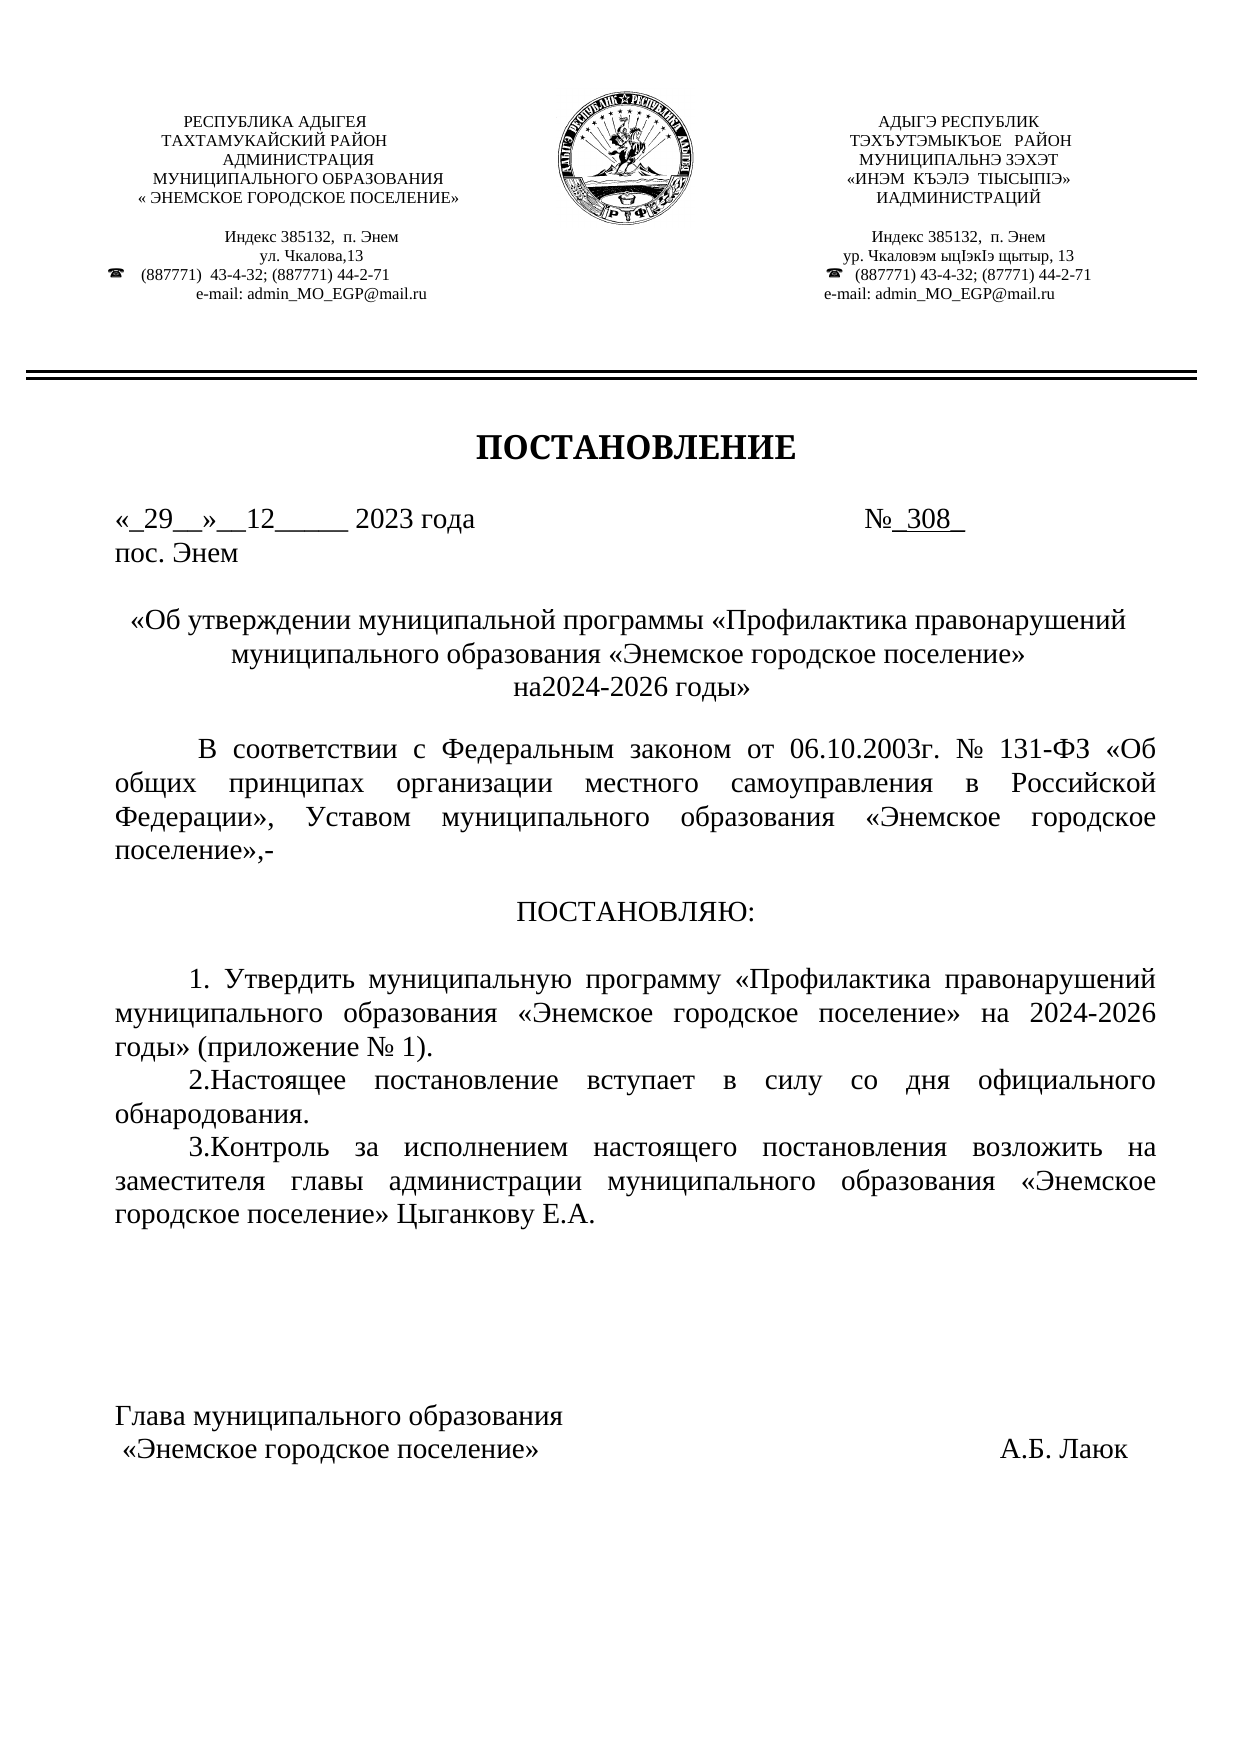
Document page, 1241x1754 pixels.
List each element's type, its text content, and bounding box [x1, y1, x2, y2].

text «Об утверждении муниципальной программы «Профилактика правонарушений муниципального образования «Энемское городское поселение» [100, 602, 1157, 669]
table_header АДЫГЭ РЕСПУБЛИК ТЭХЪУТЭМЫКЪОЕ РАЙОН МУНИЦИПАЛЬНЭ ЗЭХЭТ «ИНЭМ КЪЭЛЭ ТIЫСЫПIЭ» ИАДМИНИСТРАЦИЙ Индекс 385132, п. Энем ур. Чкаловэм ыцIэкIэ щытыр, 13 (887771) 43-4-32; (87771) 44-2-71 e-mail: admin_MO_EGP@mail.ru [733, 73, 1146, 342]
text 2.Настоящее постановление вступает в силу со дня официального обнародования. [114, 1062, 1157, 1129]
text «Энемское городское поселение» А.Б. Лаюк [114, 1431, 1157, 1465]
text 1. Утвердить муниципальную программу «Профилактика правонарушений муниципального образования «Энемское городское поселение» на 2024-2026 годы» (приложение № 1). [114, 962, 1157, 1062]
text Глава муниципального образования [114, 1398, 1157, 1431]
text 3.Контроль за исполнением настоящего постановления возложить на заместителя главы администрации муниципального образования «Энемское городское поселение» Цыганкову Е.А. [114, 1129, 1157, 1230]
subtitle ПОСТАНОВЛЕНИЕ [114, 430, 1157, 468]
text «_29__»__12_____ 2023 года №_308_ [114, 502, 1157, 535]
picture [556, 88, 695, 228]
text пос. Энем [114, 535, 1157, 569]
table_header РЕСПУБЛИКА АДЫГЕЯ ТАХТАМУКАЙСКИЙ РАЙОН АДМИНИСТРАЦИЯ МУНИЦИПАЛЬНОГО ОБРАЗОВАНИЯ « ЭНЕМСКОЕ ГОРОДСКОЕ ПОСЕЛЕНИЕ» Индекс 385132, п. Энем ул. Чкалова,13 (887771) 43-4-32; (887771) 44-2-71 e-mail: admin_MO_EGP@mail.ru [96, 73, 527, 342]
subtitle В соответствии с Федеральным законом от 06.10.2003г. № 131-ФЗ «Об общих принципах организации местного самоуправления в Российской Федерации», Уставом муниципального образования «Энемское городское поселение»,- [114, 732, 1157, 866]
text на2024-2026 годы» [100, 669, 1157, 703]
table_header [527, 73, 733, 342]
subtitle ПОСТАНОВЛЯЮ: [114, 894, 1157, 928]
